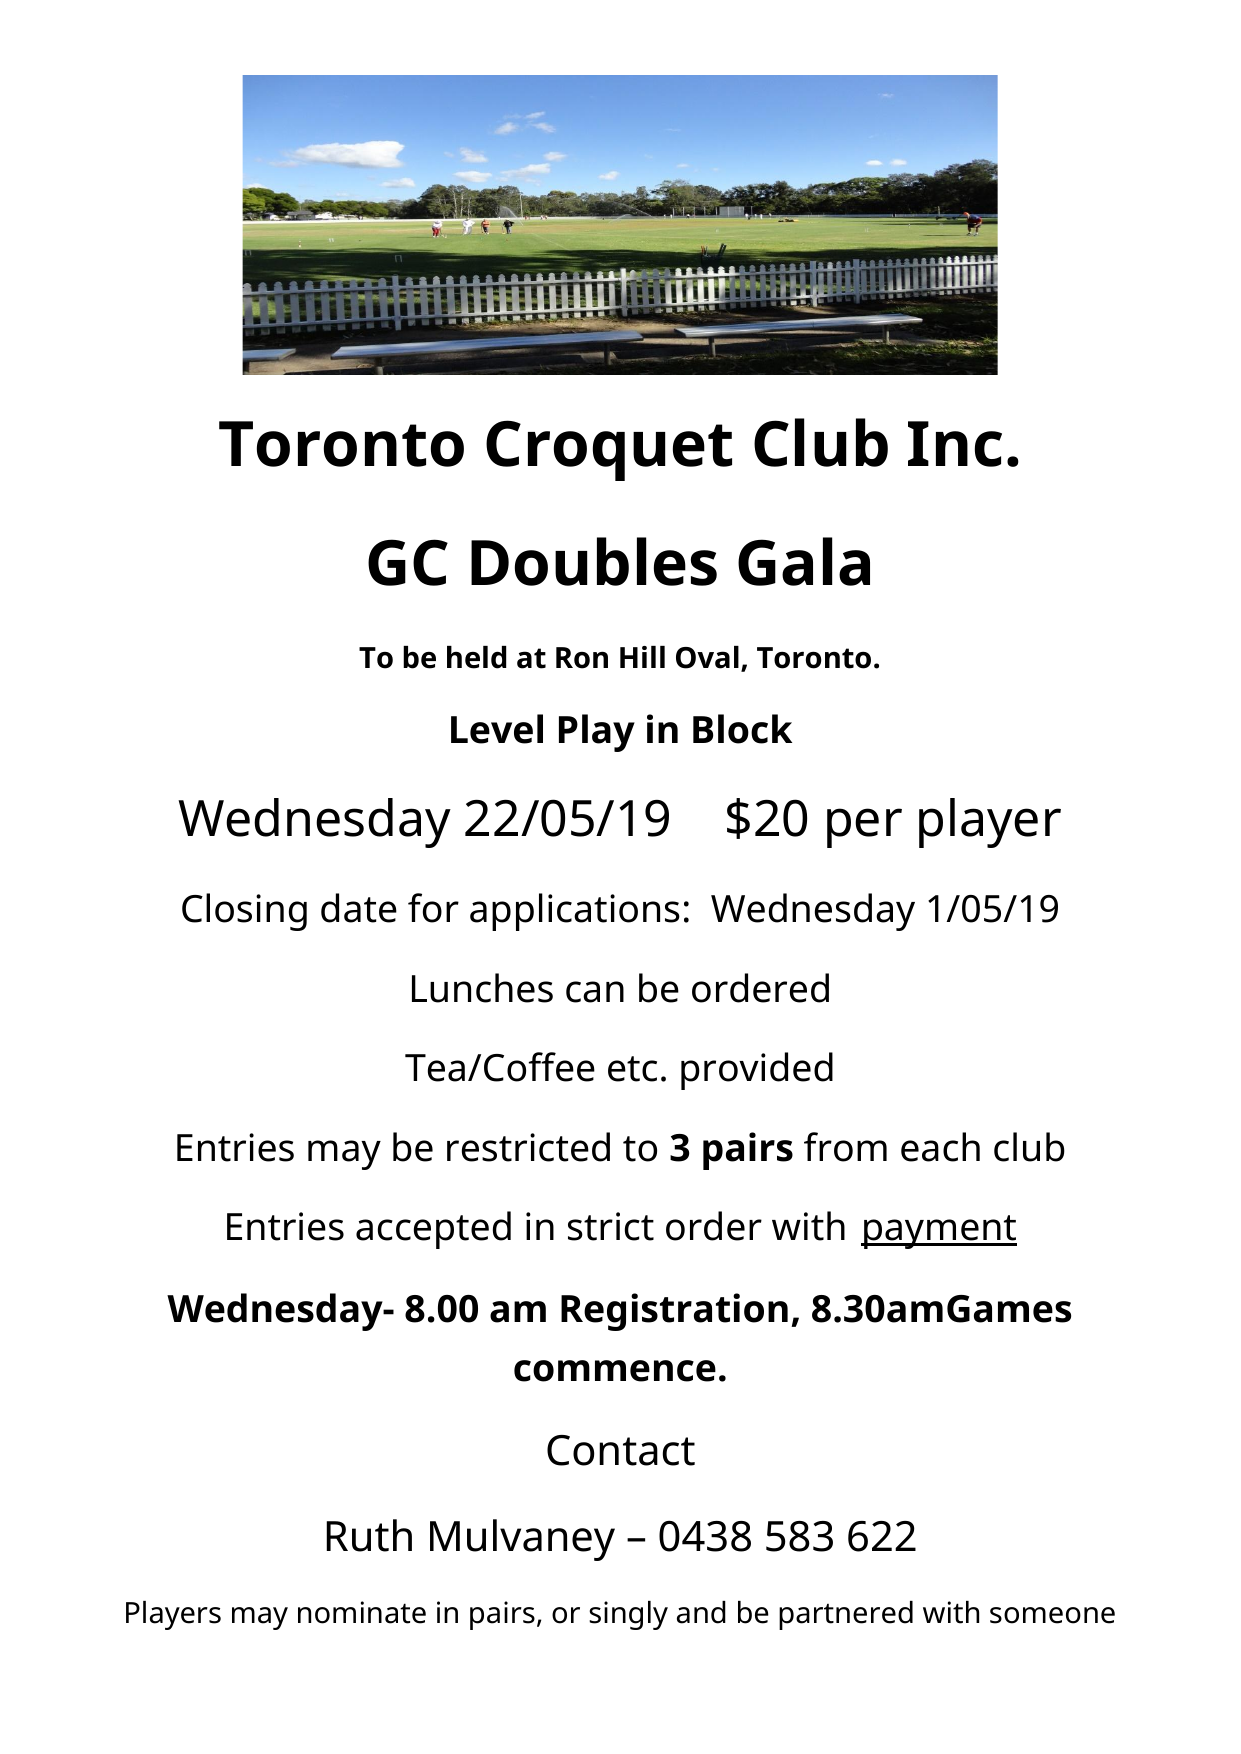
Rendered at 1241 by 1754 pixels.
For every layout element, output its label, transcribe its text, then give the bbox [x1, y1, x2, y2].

text Tea/Coffee etc. provided [75, 1041, 1165, 1092]
text Ruth Mulvaney – 0438 583 622 [75, 1507, 1165, 1563]
text Contact [75, 1421, 1165, 1477]
text Wednesday 22/05/19 $20 per player [75, 783, 1165, 851]
text Lunches can be ordered [75, 962, 1165, 1013]
text Entries accepted in strict order with payment [75, 1200, 1165, 1251]
text Wednesday- 8.00 am Registration, 8.30amGames commence. [75, 1282, 1165, 1392]
text To be held at Ron Hill Oval, Toronto. [75, 637, 1165, 677]
text Players may nominate in pairs, or singly and be partnered with someone [75, 1593, 1165, 1632]
text Closing date for applications: Wednesday 1/05/19 [75, 882, 1165, 933]
picture [242, 75, 998, 375]
text GC Doubles Gala [75, 519, 1165, 604]
text Level Play in Block [75, 704, 1165, 755]
text Toronto Croquet Club Inc. [75, 400, 1165, 485]
text Entries may be restricted to 3 pairs from each club [75, 1121, 1165, 1172]
